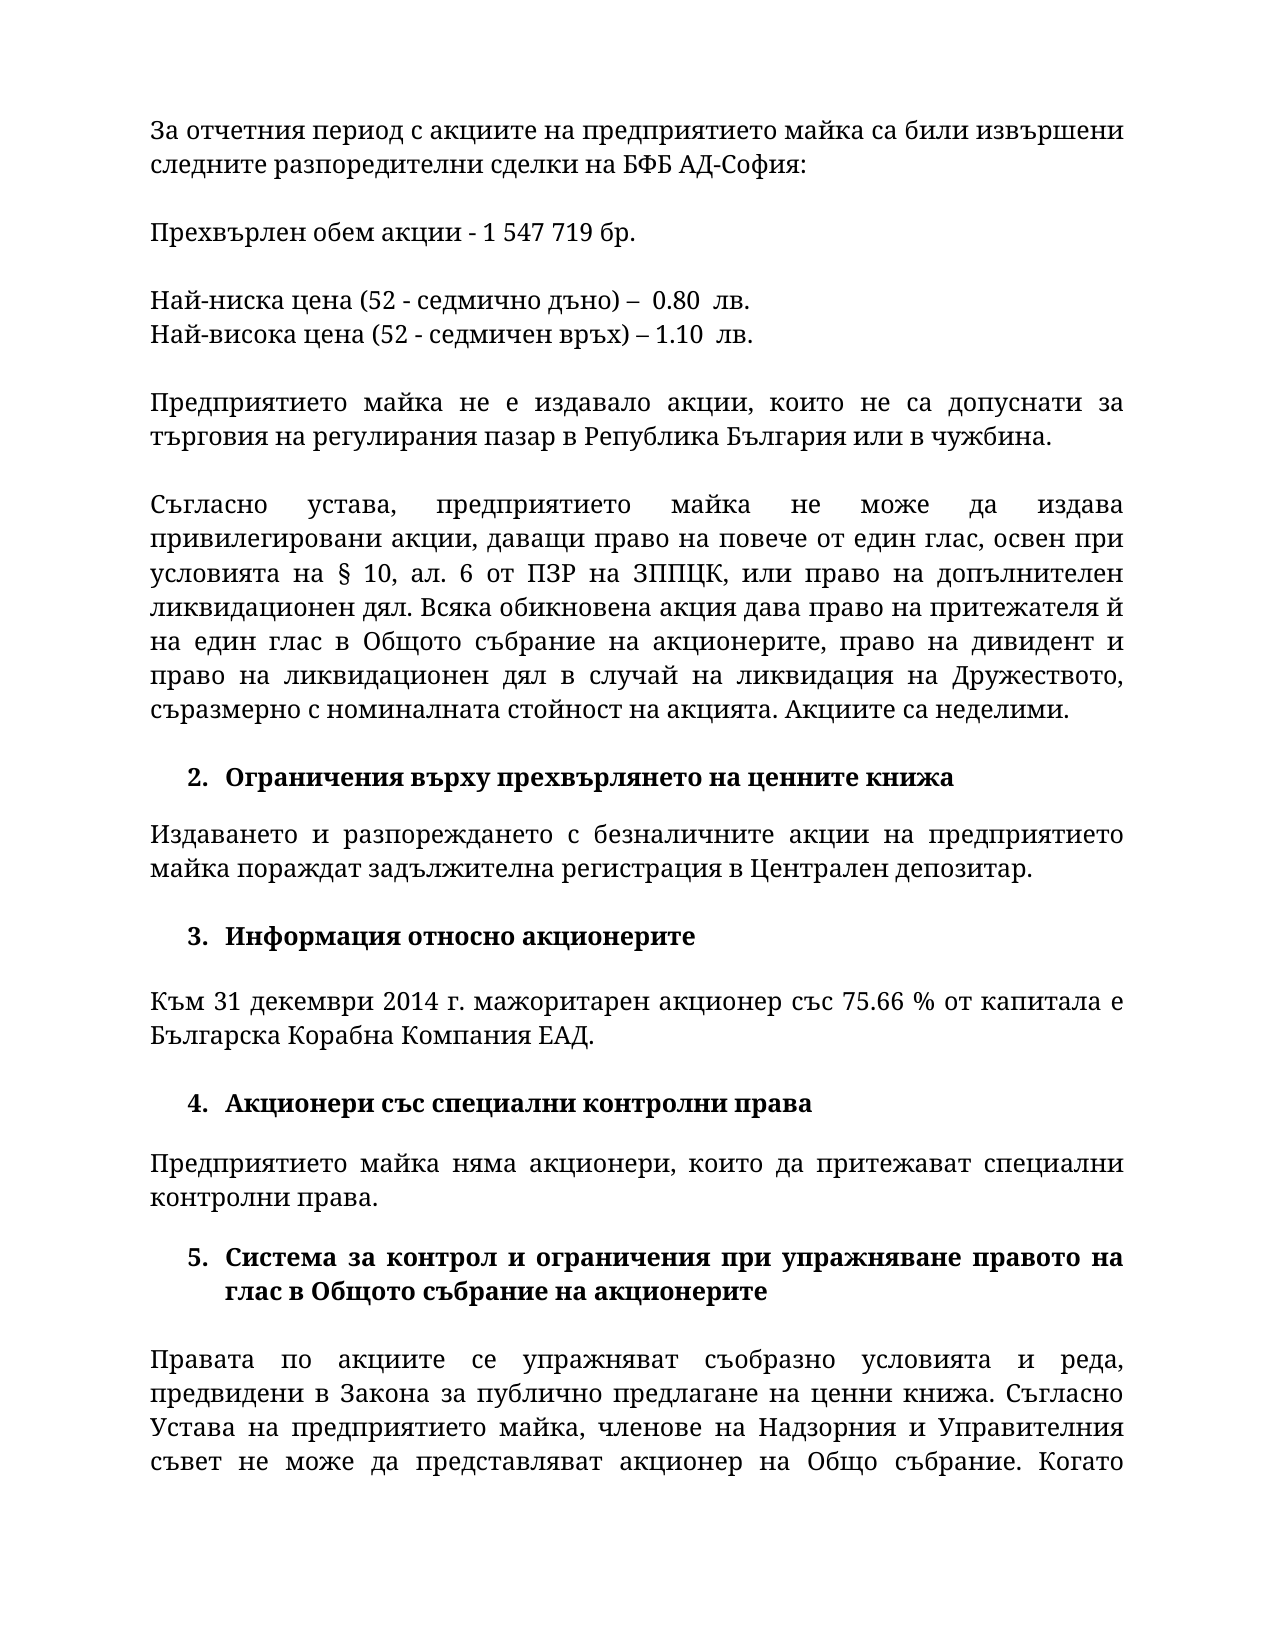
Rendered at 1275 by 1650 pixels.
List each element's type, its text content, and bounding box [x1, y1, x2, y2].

text Издаването и разпореждането с безналичните акции на предприятието майка пораждат задължителна регистрация в Централен депозитар. [150, 816, 1125, 884]
text Съгласно устава, предприятието майка не може да издава привилегировани акции, даващи право на повече от един глас, освен при условията на § 10, ал. 6 от ПЗР на ЗППЦК, или право на допълнителен ликвидационен дял. Всяка обикновена акция дава право на притежателя й на един глас в Общото събрание на акционерите, право на дивидент и право на ликвидационен дял в случай на ликвидация на Дружеството, съразмерно с номиналната стойност на акцията. Акциите са неделими. [150, 487, 1125, 726]
text Към 31 декември 2014 г. мажоритарен акционер със 75.66 % от капитала е Българска Корабна Компания ЕАД. [150, 984, 1125, 1052]
list Система за контрол и ограничения при упражняване правото на глас в Общото събрание на акционерите [187, 1239, 1125, 1307]
list Ограничения върху прехвърлянето на ценните книжа [187, 759, 1125, 794]
text Най-ниска цена (52 - седмично дъно) – 0.80 лв. [150, 283, 1125, 317]
text За отчетния период с акциите на предприятието майка са били извършени следните разпоредителни сделки на БФБ АД-София: [150, 112, 1125, 181]
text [150, 1341, 1125, 1478]
list Информация относно акционерите [187, 918, 1125, 953]
text Прехвърлен обем акции - 1 547 719 бр. [150, 214, 1125, 249]
text Предприятието майка не е издавало акции, които не са допуснати за търговия на регулирания пазар в Република България или в чужбина. [150, 385, 1125, 453]
list Акционери със специални контролни права [187, 1086, 1125, 1120]
text Предприятието майка няма акционери, които да притежават специални контролни права. [150, 1146, 1125, 1214]
text Най-висока цена (52 - седмичен връх) – 1.10 лв. [150, 317, 1125, 351]
